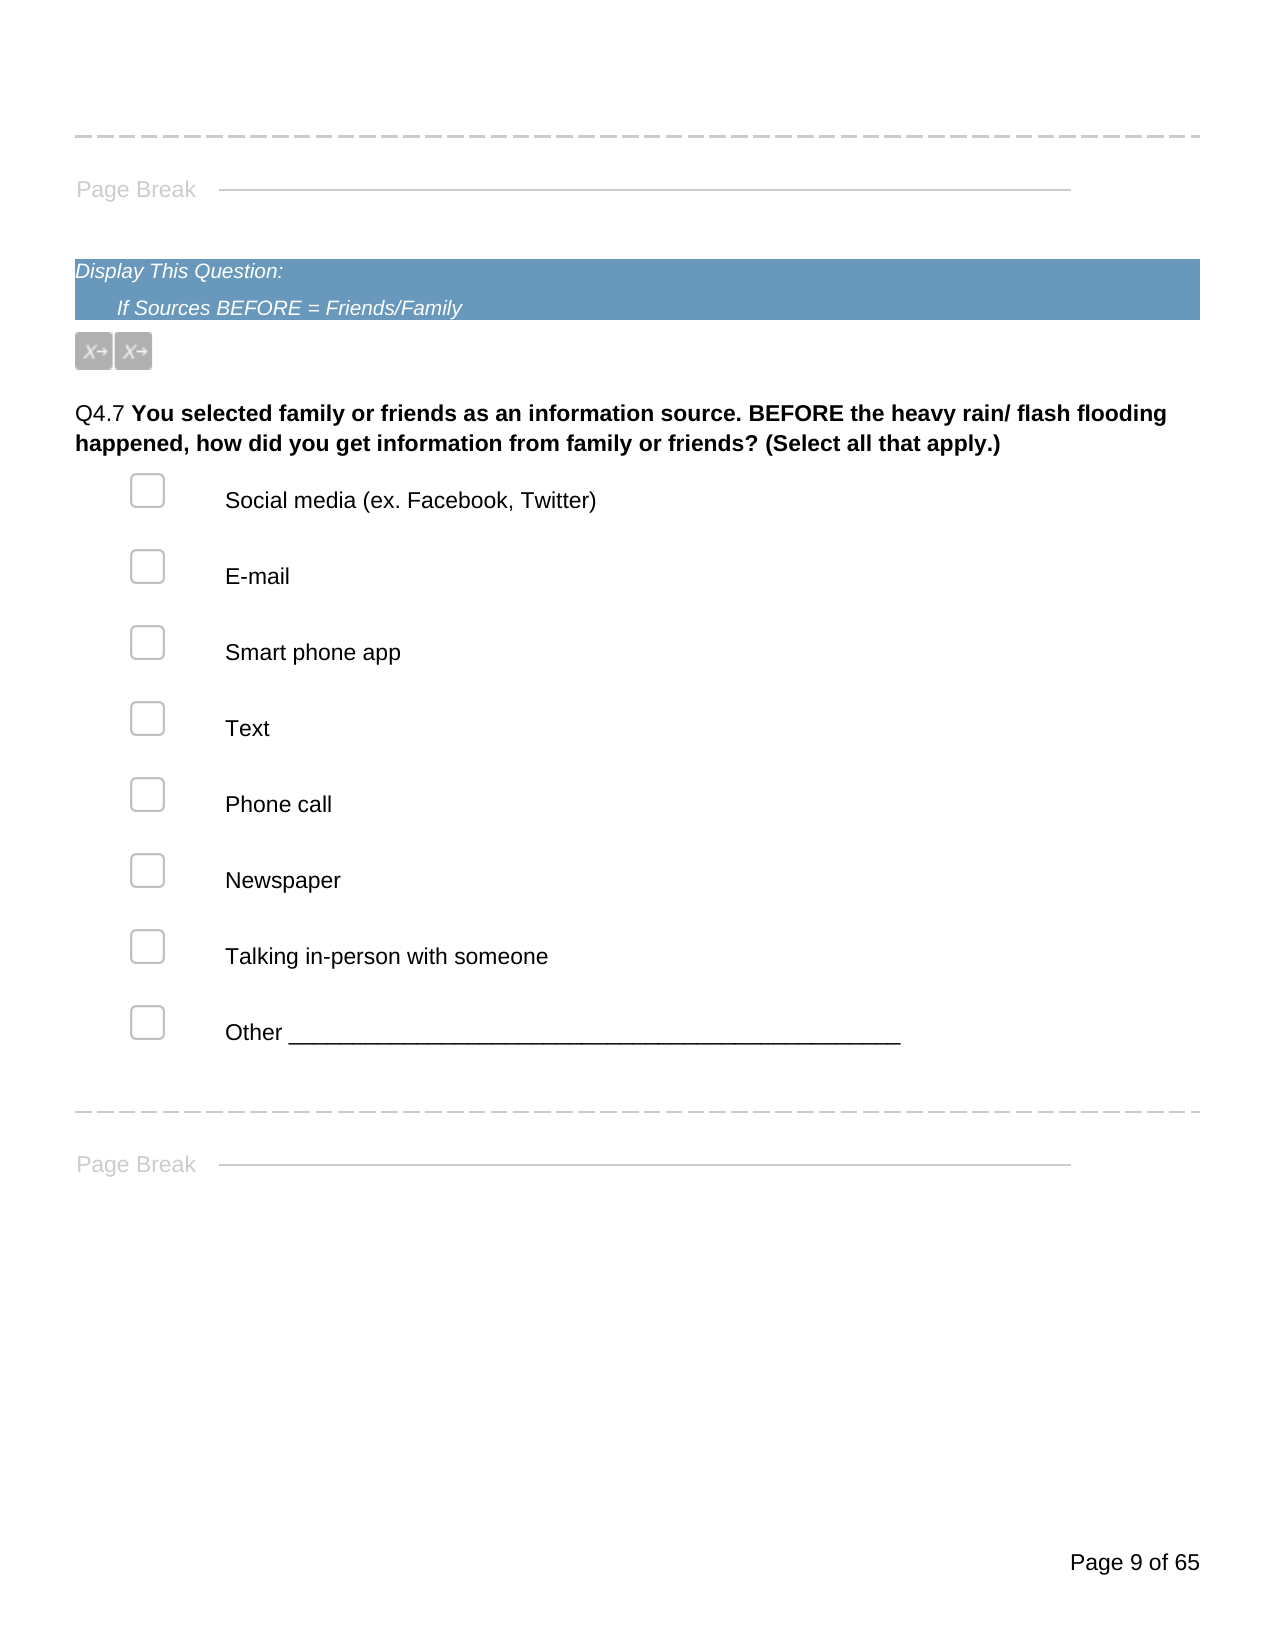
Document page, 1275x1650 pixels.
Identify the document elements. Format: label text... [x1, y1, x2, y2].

list Social media (ex. Facebook, Twitter) [112, 460, 1200, 526]
text Display This Question: [75, 259, 1200, 283]
text Q4.7 You selected family or friends as an information source. BEFORE the heavy rain/ flash flooding happened, how did you get information from family or friends? (Select all that apply.) [75, 400, 1200, 456]
table_header [218, 176, 1072, 217]
list Phone call [112, 764, 1200, 830]
text If Sources BEFORE = Friends/Family [75, 296, 1200, 320]
table_header Page Break [75, 176, 217, 217]
table_header Page Break [75, 1151, 217, 1192]
list E-mail [112, 536, 1200, 602]
picture [114, 332, 153, 370]
list Text [112, 688, 1200, 754]
list Newspaper [112, 840, 1200, 906]
list Other ________________________________________________ [112, 992, 1200, 1058]
list Talking in-person with someone [112, 916, 1200, 982]
table_header [218, 1151, 1072, 1192]
picture [75, 332, 113, 370]
list Smart phone app [112, 612, 1200, 678]
